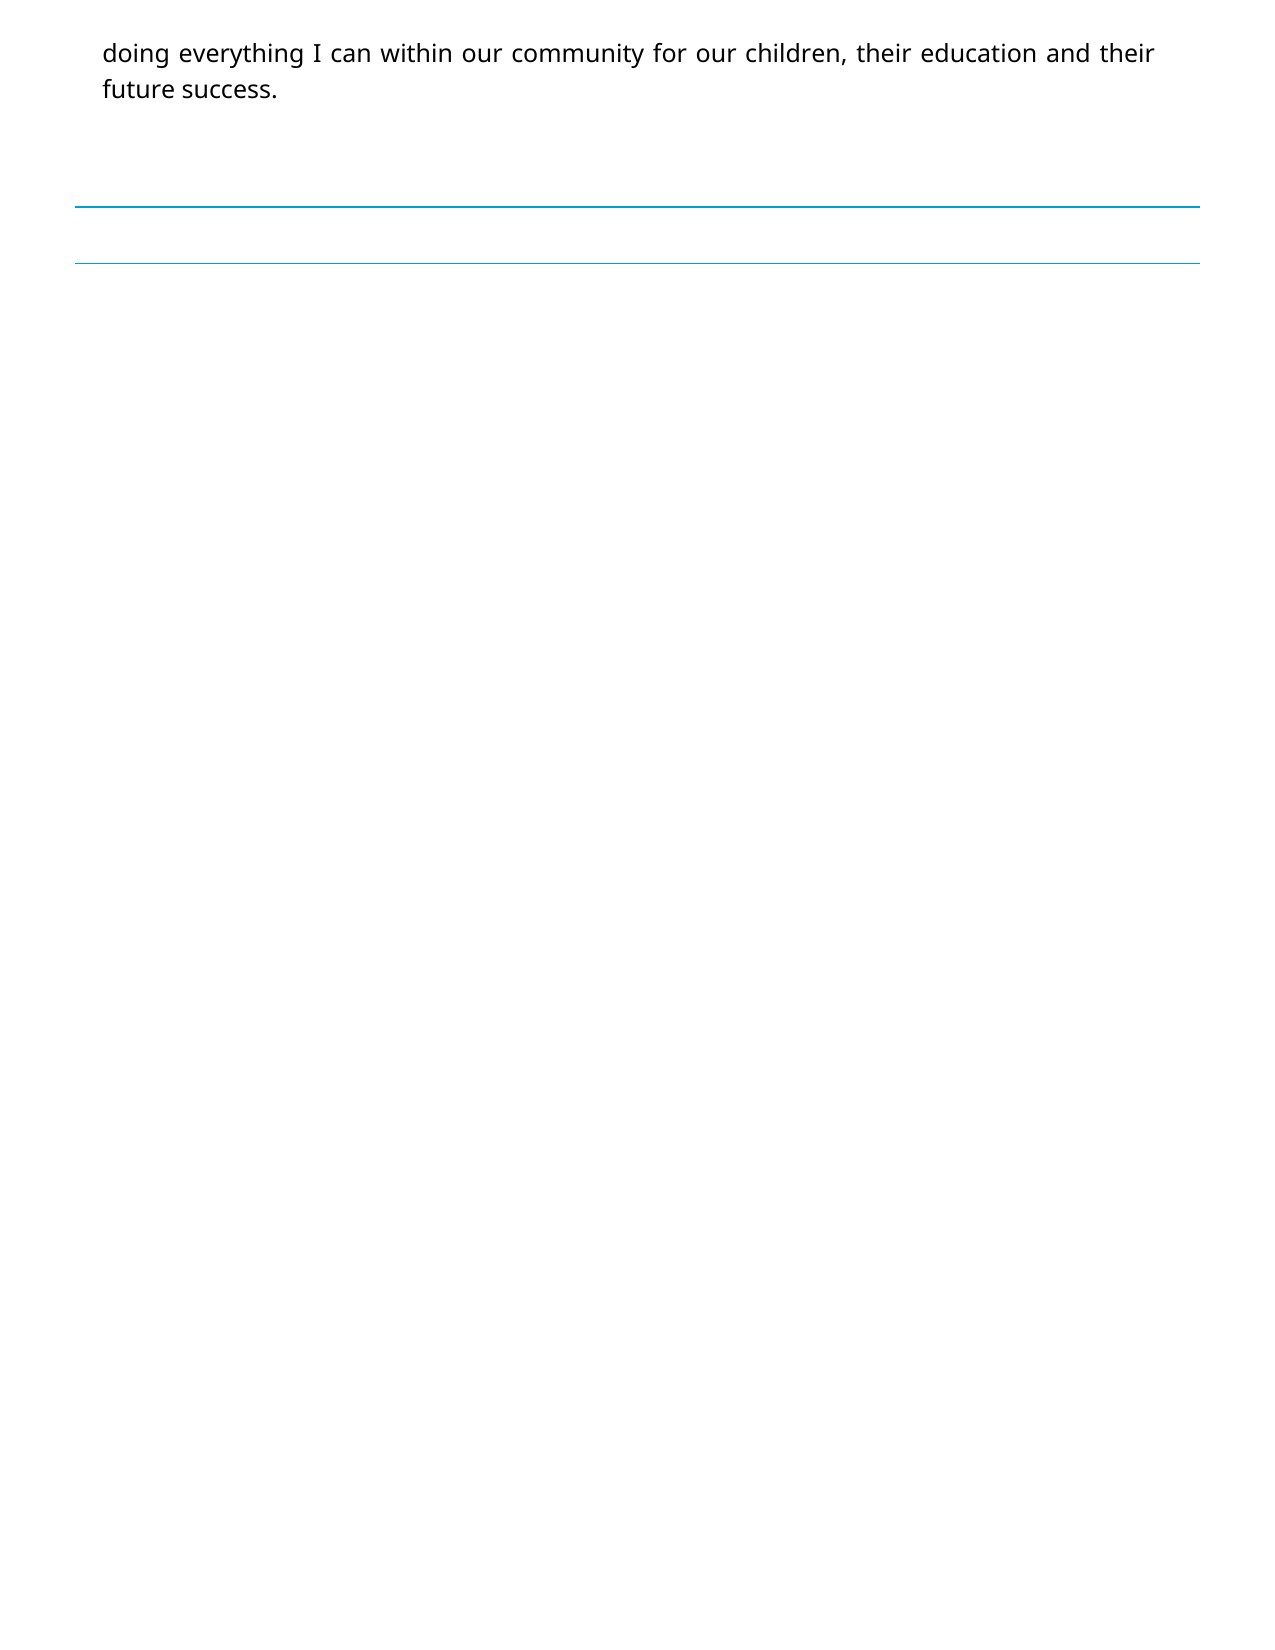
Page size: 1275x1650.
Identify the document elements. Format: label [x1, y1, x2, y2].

text [102, 36, 1156, 106]
